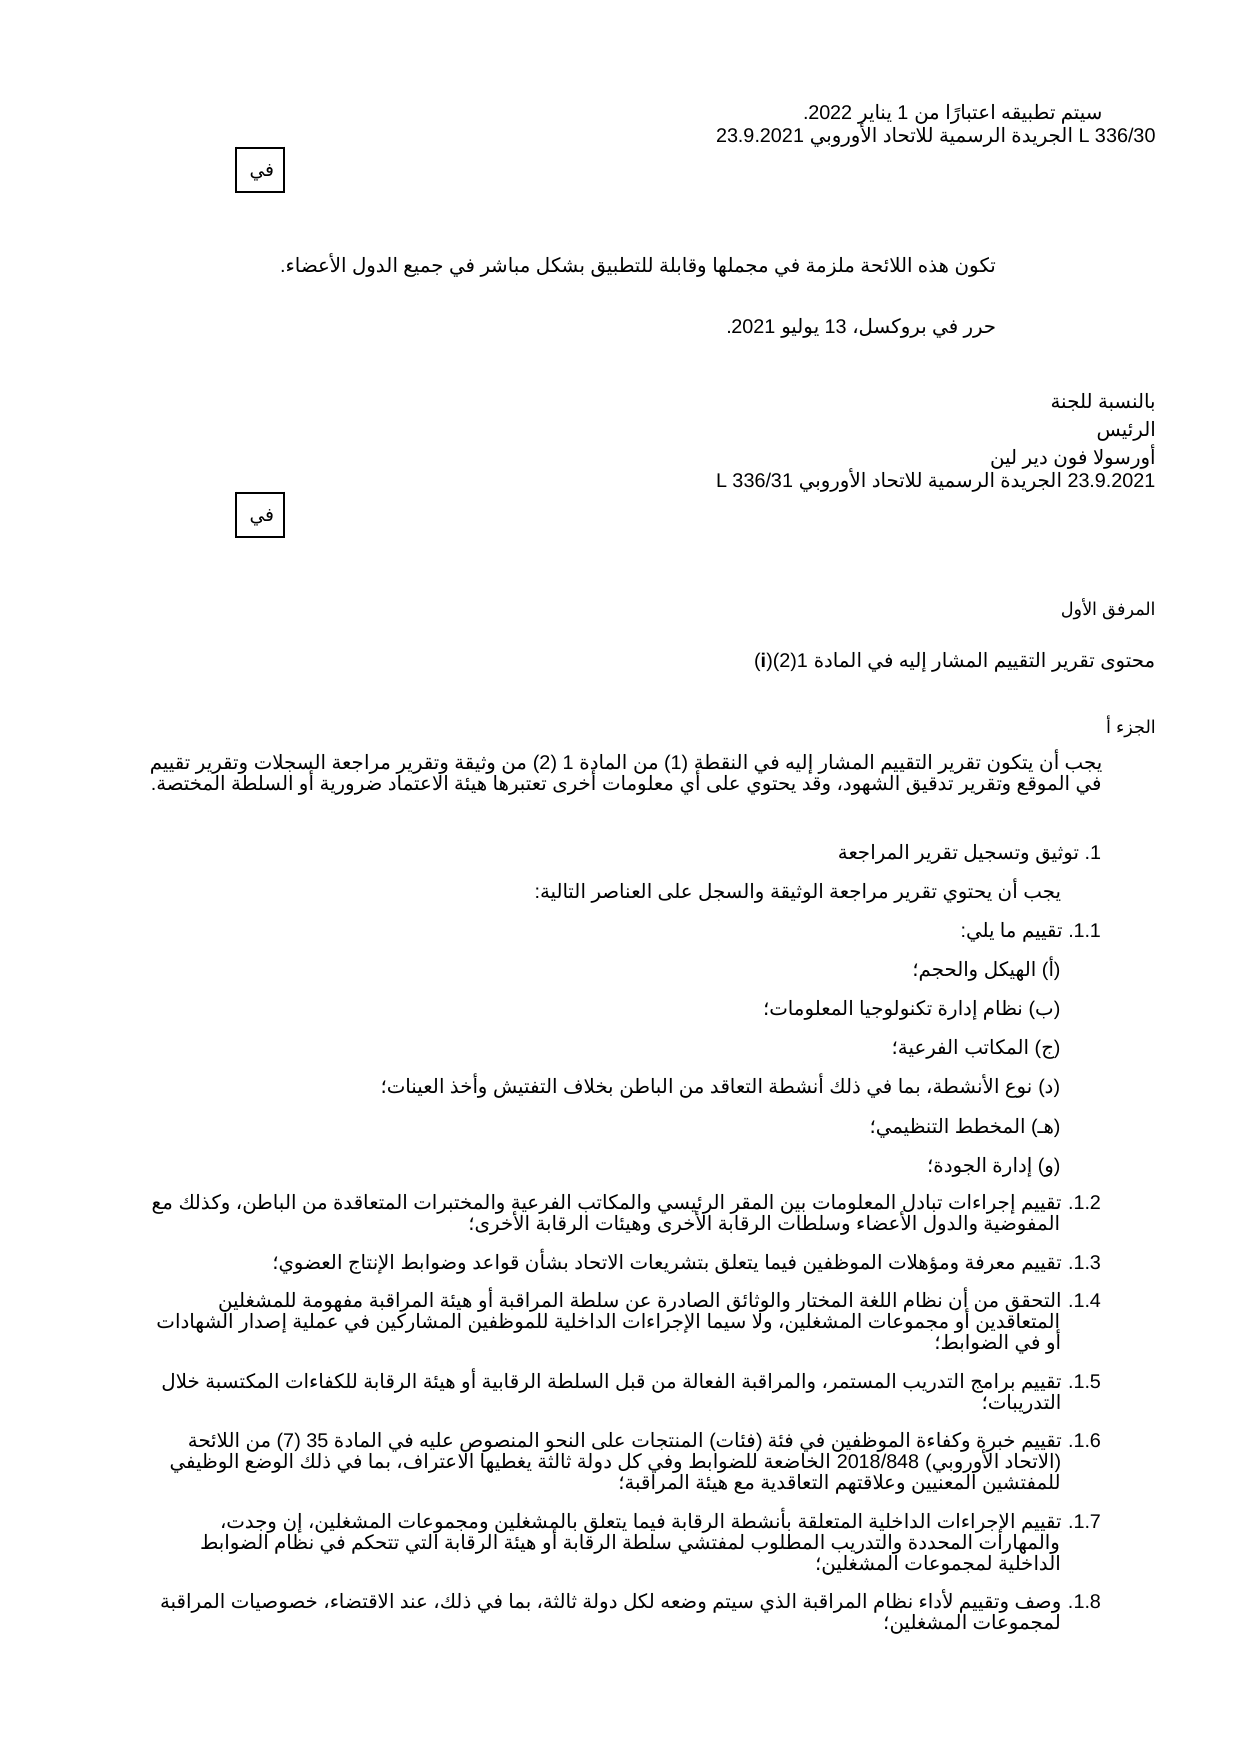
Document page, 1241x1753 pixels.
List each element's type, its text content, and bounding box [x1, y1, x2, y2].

text 1.6. تقييم خبرة وكفاءة الموظفين في فئة (فئات) المنتجات على النحو المنصوص عليه في المادة 35 (7) من اللائحة (الاتحاد الأوروبي) 2018/848 الخاضعة للضوابط وفي كل دولة ثالثة يغطيها الاعتراف، بما في ذلك الوضع الوظيفي للمفتشين المعنيين وعلاقتهم التعاقدية مع هيئة المراقبة؛ [142, 1431, 1101, 1494]
text (هـ) المخطط التنظيمي؛ [89, 1114, 1061, 1137]
text يجب أن يحتوي تقرير مراجعة الوثيقة والسجل على العناصر التالية: [89, 880, 1062, 903]
text محتوى تقرير التقييم المشار إليه في المادة 1(2)(i) [89, 649, 1156, 672]
text سيتم تطبيقه اعتبارًا من 1 يناير 2022. [89, 101, 1102, 124]
text المرفق الأول [89, 598, 1156, 619]
text بالنسبة للجنة [335, 390, 1156, 412]
text 1.8. وصف وتقييم لأداء نظام المراقبة الذي سيتم وضعه لكل دولة ثالثة، بما في ذلك، عند الاقتضاء، خصوصيات المراقبة لمجموعات المشغلين؛ [142, 1592, 1101, 1634]
text الرئيس [358, 418, 1156, 441]
text 1.2. تقييم إجراءات تبادل المعلومات بين المقر الرئيسي والمكاتب الفرعية والمختبرات المتعاقدة من الباطن، وكذلك مع المفوضية والدول الأعضاء وسلطات الرقابة الأخرى وهيئات الرقابة الأخرى؛ [142, 1193, 1101, 1234]
text 1.7. تقييم الإجراءات الداخلية المتعلقة بأنشطة الرقابة فيما يتعلق بالمشغلين ومجموعات المشغلين، إن وجدت، والمهارات المحددة والتدريب المطلوب لمفتشي سلطة الرقابة أو هيئة الرقابة التي تتحكم في نظام الضوابط الداخلية لمجموعات المشغلين؛ [142, 1511, 1101, 1574]
text حرر في بروكسل، 13 يوليو 2021. [89, 315, 996, 338]
text (و) إدارة الجودة؛ [89, 1154, 1061, 1176]
text 1.1. تقييم ما يلي: [89, 919, 1101, 942]
text 23.9.2021 الجريدة الرسمية للاتحاد الأوروبي L 336/31 [89, 469, 1156, 492]
text الجزء أ [89, 717, 1156, 737]
text 1.4. التحقق من أن نظام اللغة المختار والوثائق الصادرة عن سلطة المراقبة أو هيئة المراقبة مفهومة للمشغلين المتعاقدين أو مجموعات المشغلين، ولا سيما الإجراءات الداخلية للموظفين المشاركين في عملية إصدار الشهادات أو في الضوابط؛ [142, 1291, 1101, 1354]
text تكون هذه اللائحة ملزمة في مجملها وقابلة للتطبيق بشكل مباشر في جميع الدول الأعضاء. [89, 253, 997, 276]
text (ب) نظام إدارة تكنولوجيا المعلومات؛ [89, 997, 1061, 1020]
table_header في [237, 494, 283, 536]
text 1.5. تقييم برامج التدريب المستمر، والمراقبة الفعالة من قبل السلطة الرقابية أو هيئة الرقابة للكفاءات المكتسبة خلال التدريبات؛ [142, 1372, 1101, 1413]
text 1.3. تقييم معرفة ومؤهلات الموظفين فيما يتعلق بتشريعات الاتحاد بشأن قواعد وضوابط الإنتاج العضوي؛ [142, 1252, 1101, 1273]
text (ج) المكاتب الفرعية؛ [89, 1036, 1061, 1059]
table_header في [237, 149, 283, 191]
text 1. توثيق وتسجيل تقرير المراجعة [89, 841, 1101, 863]
text L 336/30 الجريدة الرسمية للاتحاد الأوروبي 23.9.2021 [89, 124, 1156, 147]
text أورسولا فون دير لين [310, 446, 1156, 469]
text (د) نوع الأنشطة، بما في ذلك أنشطة التعاقد من الباطن بخلاف التفتيش وأخذ العينات؛ [89, 1075, 1061, 1098]
text يجب أن يتكون تقرير التقييم المشار إليه في النقطة (1) من المادة 1 (2) من وثيقة وتقرير مراجعة السجلات وتقرير تقييم في الموقع وتقرير تدقيق الشهود، وقد يحتوي على أي معلومات أخرى تعتبرها هيئة الاعتماد ضرورية أو السلطة المختصة. [142, 753, 1103, 795]
text (أ) الهيكل والحجم؛ [89, 958, 1061, 981]
